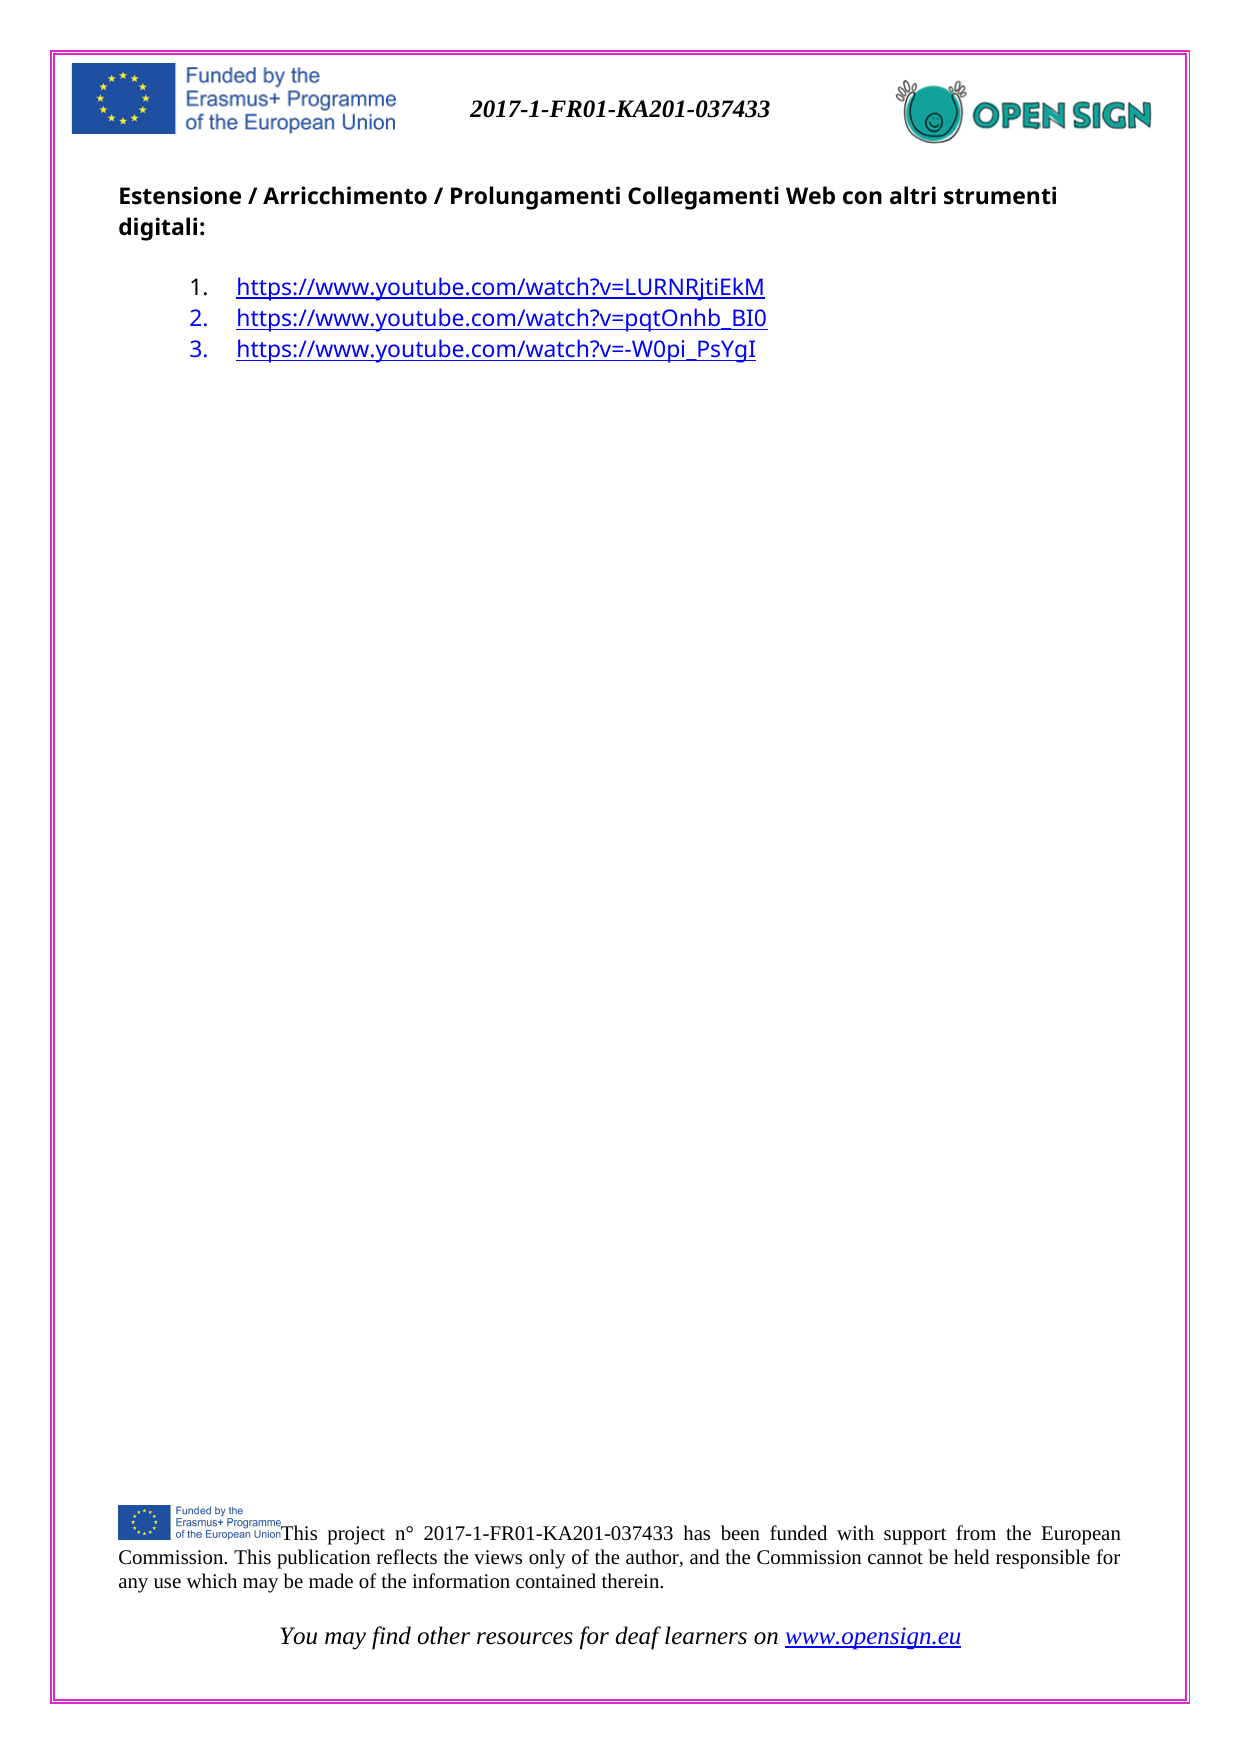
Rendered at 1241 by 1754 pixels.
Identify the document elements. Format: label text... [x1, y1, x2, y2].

text Estensione / Arricchimento / Prolungamenti Collegamenti Web con altri strumenti digitali: [118, 180, 1122, 242]
list https://www.youtube.com/watch?v=pqtOnhb_BI0 [199, 302, 1122, 333]
list https://www.youtube.com/watch?v=-W0pi_PsYgI [199, 333, 1122, 365]
picture [118, 1505, 281, 1540]
picture [71, 63, 396, 134]
list https://www.youtube.com/watch?v=LURNRjtiEkM [199, 271, 1122, 302]
picture [882, 70, 1180, 158]
